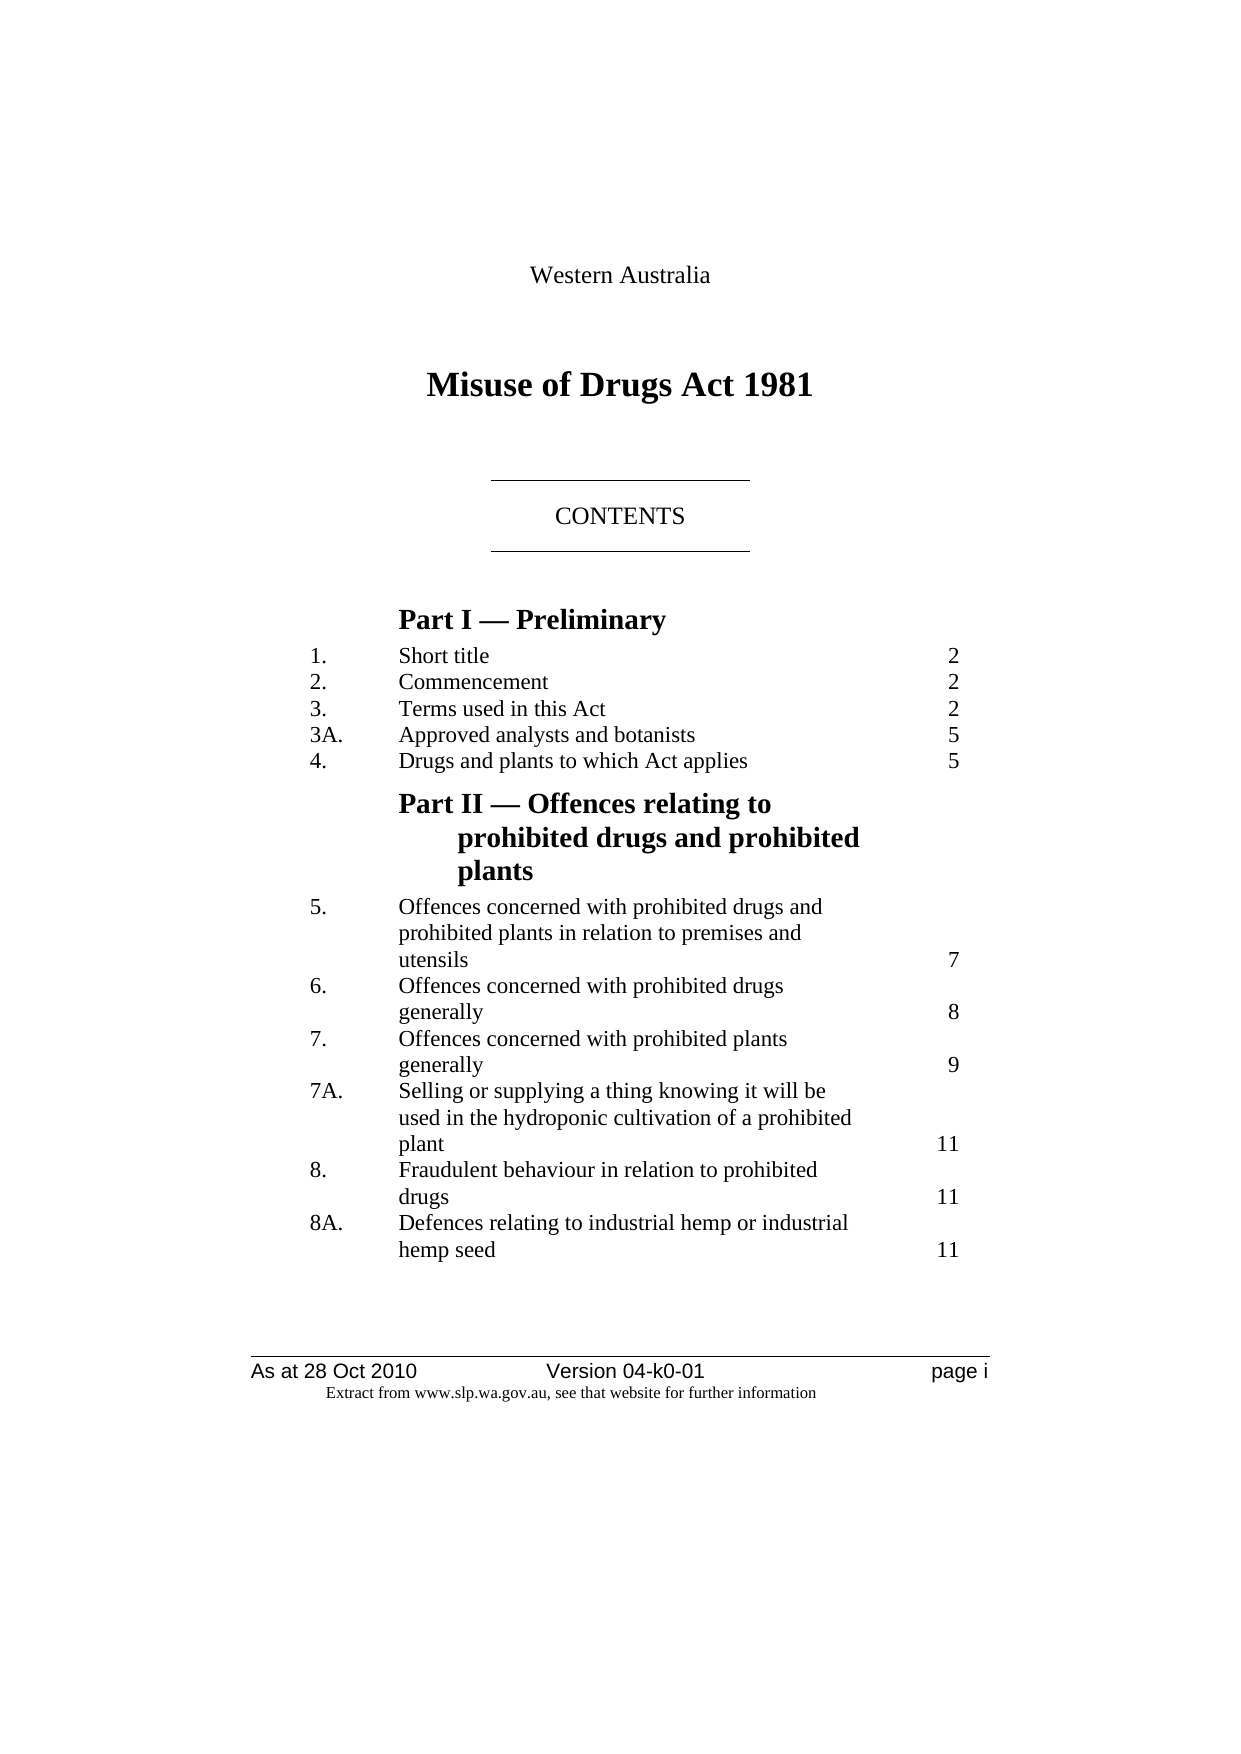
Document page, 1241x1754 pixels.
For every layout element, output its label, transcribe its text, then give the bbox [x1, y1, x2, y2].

text 4. Drugs and plants to which Act applies 5 [309, 747, 872, 774]
text 8A. Defences relating to industrial hemp or industrial hemp seed 11 [309, 1209, 872, 1262]
text Western Australia [251, 260, 990, 289]
text 8. Fraudulent behaviour in relation to prohibited drugs 11 [309, 1157, 872, 1209]
text -Part I — Preliminary [398, 602, 872, 636]
text Part II — Offences relating to prohibited drugs and prohibited plants [398, 786, 872, 887]
text 7A. Selling or supplying a thing knowing it will be used in the hydroponic cultivation of a prohibited plant 11 [309, 1077, 872, 1157]
text 1. Short title 2 [309, 642, 872, 668]
text 3. Terms used in this Act 2 [309, 694, 872, 721]
text CONTENTS [491, 481, 750, 551]
text 5. Offences concerned with prohibited drugs and prohibited plants in relation to premises and utensils 7 [309, 893, 872, 972]
text 7. Offences concerned with prohibited plants generally 9 [309, 1025, 872, 1077]
text 2. Commencement 2 [309, 668, 872, 694]
text 3A. Approved analysts and botanists 5 [309, 721, 872, 747]
text Misuse of Drugs Act 1981 [251, 364, 990, 404]
text 6. Offences concerned with prohibited drugs generally 8 [309, 972, 872, 1025]
